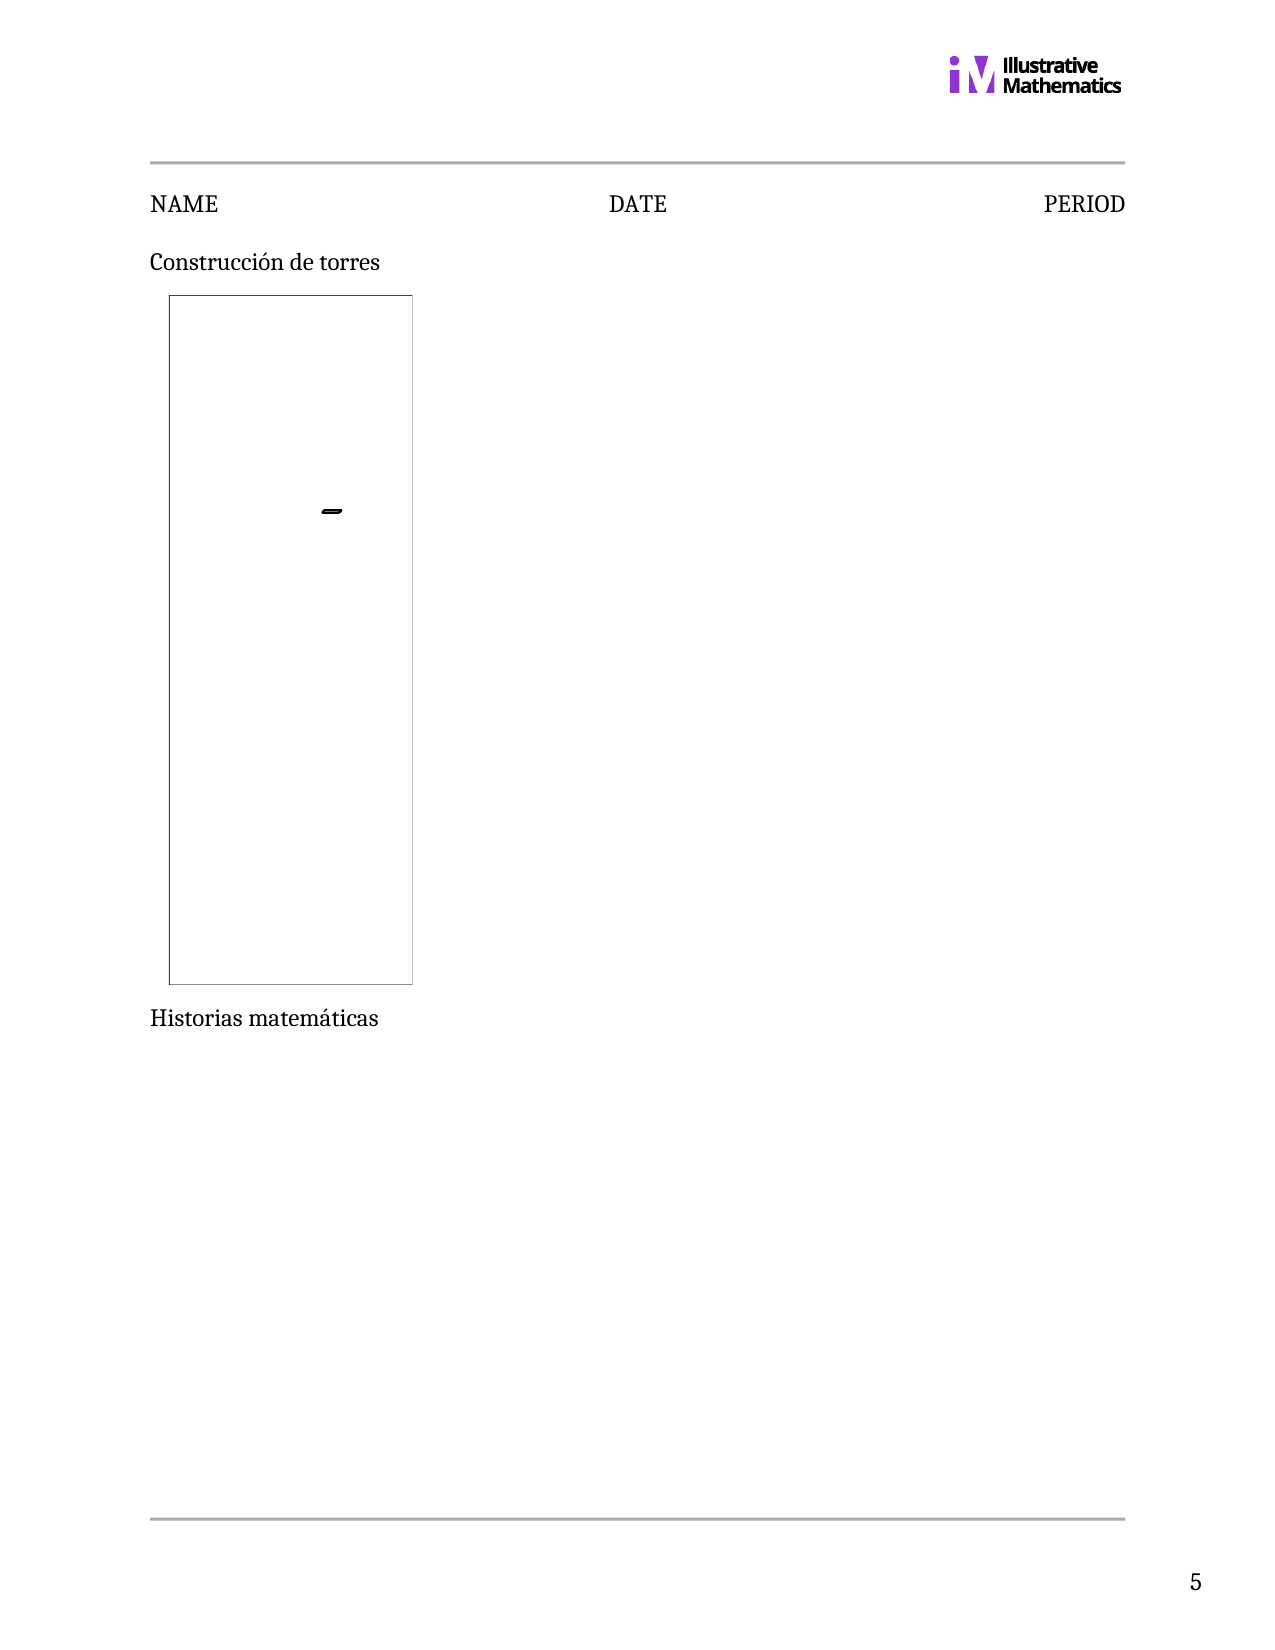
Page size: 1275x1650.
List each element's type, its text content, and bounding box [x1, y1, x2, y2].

picture [168, 295, 413, 985]
picture [949, 55, 1121, 93]
text Construcción de torres [150, 247, 1125, 276]
text Historias matemáticas [150, 1004, 1125, 1032]
